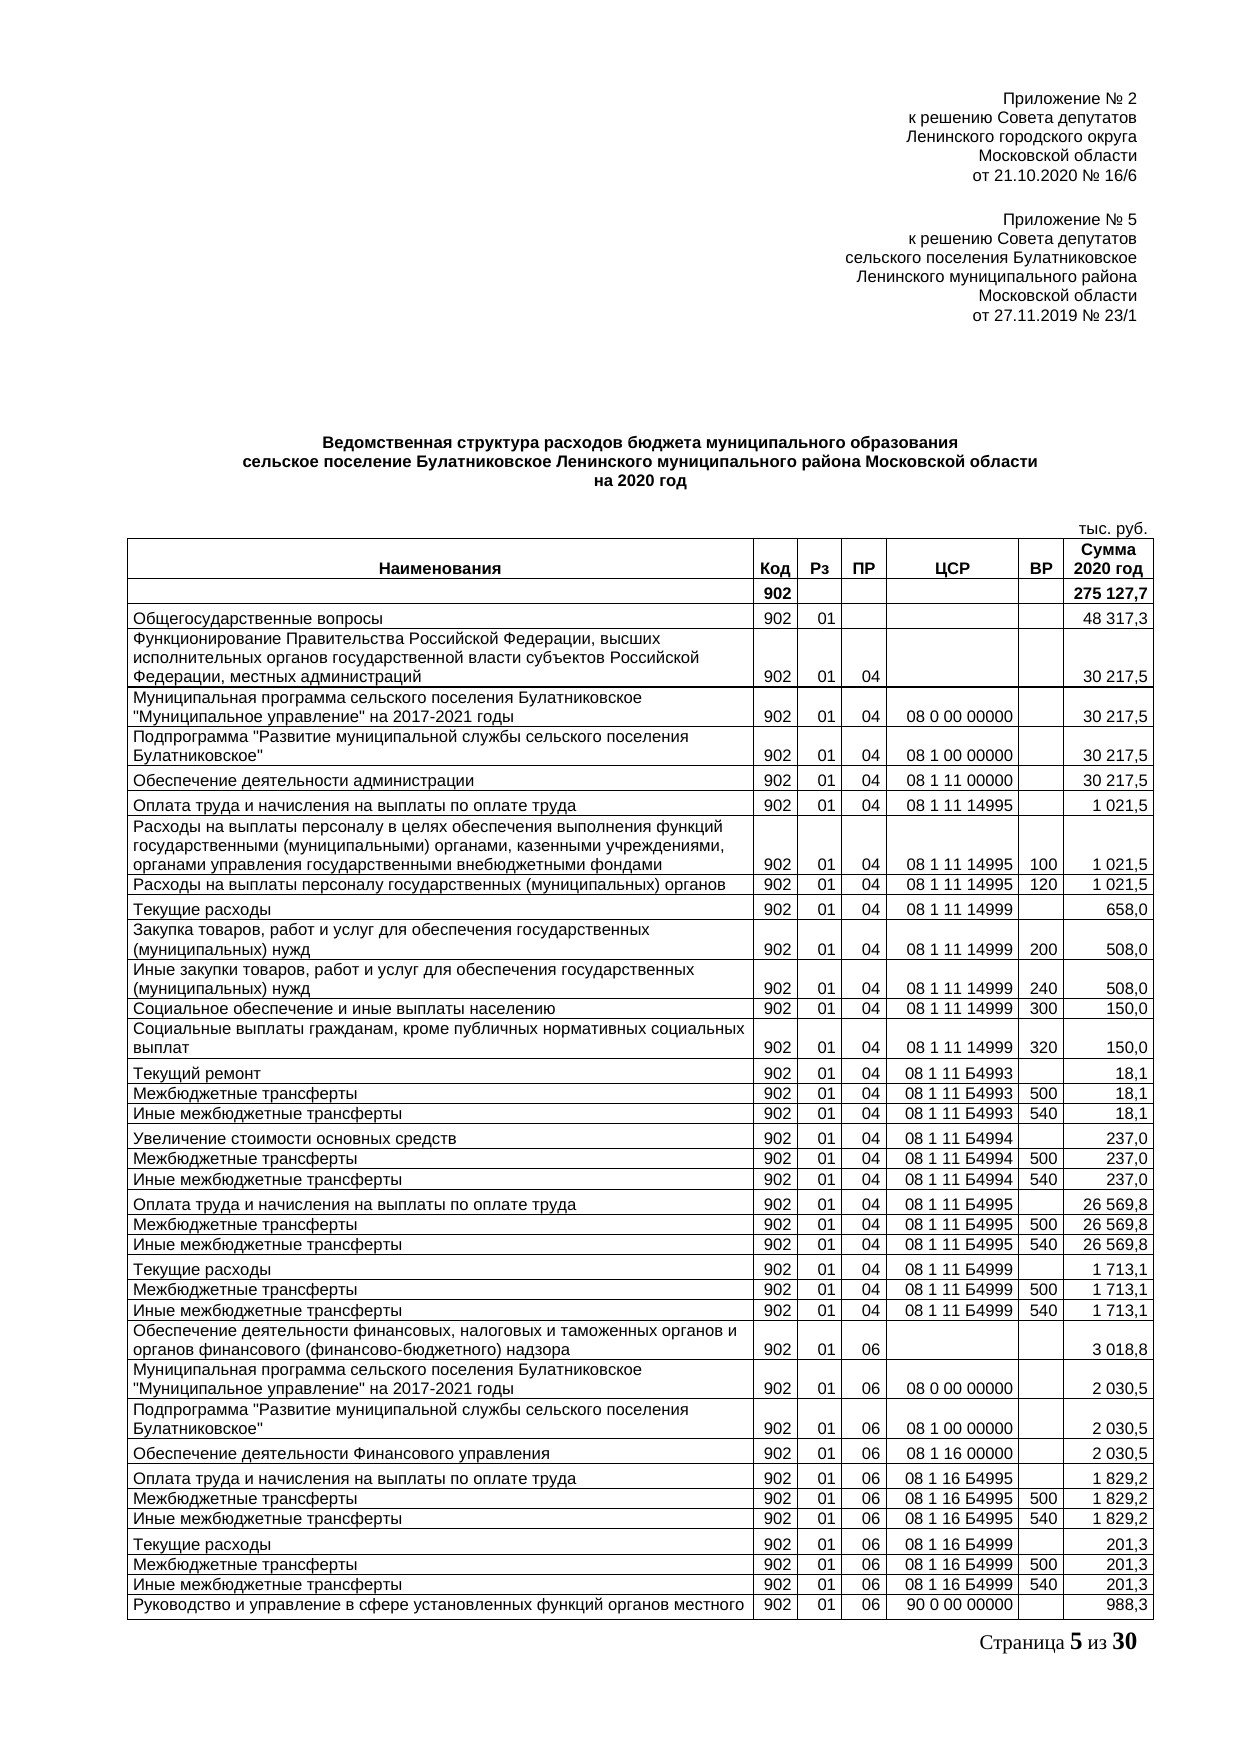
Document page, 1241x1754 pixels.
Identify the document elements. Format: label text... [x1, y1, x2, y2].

table_cell 26 569,8 [1064, 1215, 1153, 1234]
table_cell Межбюджетные трансферты [128, 1149, 753, 1168]
table_cell 237,0 [1064, 1149, 1153, 1168]
table_cell 04 [842, 1215, 886, 1234]
table_cell 01 [798, 1149, 841, 1168]
table_cell 902 [754, 1104, 797, 1123]
table_cell 500 [1019, 1280, 1063, 1299]
table_cell Рз [798, 539, 841, 578]
table_cell 04 [842, 1255, 886, 1279]
table_cell Код [754, 539, 797, 578]
table_cell Иные межбюджетные трансферты [128, 1104, 753, 1123]
table_cell 01 [798, 1104, 841, 1123]
table_cell 08 1 11 14999 [887, 1019, 1018, 1057]
table_cell 06 [842, 1399, 886, 1438]
table_cell 500 [1019, 1084, 1063, 1103]
table_cell 902 [754, 604, 797, 628]
table_cell 01 [798, 1124, 841, 1148]
table_cell Оплата труда и начисления на выплаты по оплате труда [128, 1464, 753, 1488]
table_cell 540 [1019, 1104, 1063, 1123]
table_cell 08 1 11 Б4993 [887, 1084, 1018, 1103]
table_cell 04 [842, 1280, 886, 1299]
table_cell тыс. руб. [127, 490, 1153, 538]
table_cell [1019, 629, 1063, 686]
table_cell [1019, 1399, 1063, 1438]
table_cell ПР [842, 539, 886, 578]
table_cell 240 [1019, 960, 1063, 998]
table_cell 01 [798, 1059, 841, 1083]
table_cell 01 [798, 1169, 841, 1188]
table_cell 08 1 16 Б4999 [887, 1555, 1018, 1574]
table_cell [128, 579, 753, 603]
table_cell [1019, 1439, 1063, 1463]
table_cell Иные закупки товаров, работ и услуг для обеспечения государственных (муниципальных) нужд [128, 960, 753, 998]
table_cell Иные межбюджетные трансферты [128, 1169, 753, 1188]
table_cell 902 [754, 1059, 797, 1083]
table_cell 08 1 16 Б4995 [887, 1489, 1018, 1508]
table_cell 902 [754, 960, 797, 998]
table_cell 1 021,5 [1064, 816, 1153, 874]
table_cell 04 [842, 1124, 886, 1148]
table_cell 540 [1019, 1509, 1063, 1528]
table_cell 1 021,5 [1064, 791, 1153, 815]
table_cell 237,0 [1064, 1169, 1153, 1188]
table_cell Текущие расходы [128, 1255, 753, 1279]
table_cell [887, 629, 1018, 686]
table_cell 01 [798, 727, 841, 765]
table_cell 902 [754, 1360, 797, 1398]
table_cell 01 [798, 688, 841, 726]
table_cell 902 [754, 920, 797, 958]
table_cell 08 1 11 14999 [887, 960, 1018, 998]
table_cell 06 [842, 1464, 886, 1488]
table_cell 08 1 11 14999 [887, 999, 1018, 1018]
table_cell [887, 1321, 1018, 1359]
table_cell Текущие расходы [128, 1529, 753, 1553]
table_cell [1019, 1595, 1063, 1619]
table_cell 902 [754, 629, 797, 686]
table_cell 988,3 [1064, 1595, 1153, 1619]
table_cell 08 1 11 Б4995 [887, 1235, 1018, 1254]
table_cell 18,1 [1064, 1084, 1153, 1103]
table_cell 06 [842, 1321, 886, 1359]
table_cell 902 [754, 895, 797, 919]
table_cell [842, 604, 886, 628]
table_cell 01 [798, 1555, 841, 1574]
table_cell 300 [1019, 999, 1063, 1018]
table_cell 26 569,8 [1064, 1235, 1153, 1254]
table_cell 08 1 11 Б4994 [887, 1169, 1018, 1188]
table_cell 902 [754, 1084, 797, 1103]
table_cell 18,1 [1064, 1104, 1153, 1123]
table_cell Иные межбюджетные трансферты [128, 1300, 753, 1319]
table_cell 01 [798, 1575, 841, 1594]
table_cell Межбюджетные трансферты [128, 1215, 753, 1234]
table_cell 06 [842, 1529, 886, 1553]
text Приложение № 5 к решению Совета депутатов сельского поселения Булатниковское Ленинского муниципального района Московской области от 27.11.2019 № 23/1 [133, 209, 1137, 324]
table_cell Обеспечение деятельности администрации [128, 766, 753, 790]
table_cell 06 [842, 1439, 886, 1463]
table_cell 1 713,1 [1064, 1300, 1153, 1319]
table_cell [1019, 688, 1063, 726]
table_cell 06 [842, 1360, 886, 1398]
table_cell 04 [842, 1149, 886, 1168]
table_cell 08 1 11 Б4999 [887, 1280, 1018, 1299]
table_cell 06 [842, 1575, 886, 1594]
table_cell 902 [754, 1280, 797, 1299]
table_cell 01 [798, 1084, 841, 1103]
table_cell 04 [842, 688, 886, 726]
table_cell 01 [798, 1529, 841, 1553]
table_cell [1019, 1464, 1063, 1488]
table_cell 508,0 [1064, 920, 1153, 958]
table_cell 150,0 [1064, 1019, 1153, 1057]
table_cell 08 1 00 00000 [887, 727, 1018, 765]
table_cell 902 [754, 1124, 797, 1148]
table_cell ВР [1019, 539, 1063, 578]
table_cell 01 [798, 999, 841, 1018]
table_cell 902 [754, 1019, 797, 1057]
table_cell 150,0 [1064, 999, 1153, 1018]
table_cell 01 [798, 816, 841, 874]
table_cell [887, 604, 1018, 628]
table_cell 237,0 [1064, 1124, 1153, 1148]
table_cell [887, 579, 1018, 603]
table_cell 08 1 16 00000 [887, 1439, 1018, 1463]
table_cell 04 [842, 1059, 886, 1083]
table_cell Общегосударственные вопросы [128, 604, 753, 628]
table_cell Межбюджетные трансферты [128, 1489, 753, 1508]
table_cell [1019, 1360, 1063, 1398]
table_cell [1019, 727, 1063, 765]
table_cell Текущие расходы [128, 895, 753, 919]
table_cell 01 [798, 1235, 841, 1254]
table_cell 902 [754, 579, 797, 603]
table_cell 902 [754, 1169, 797, 1188]
table_cell Иные межбюджетные трансферты [128, 1235, 753, 1254]
table_cell Функционирование Правительства Российской Федерации, высших исполнительных органов государственной власти субъектов Российской Федерации, местных администраций [128, 629, 753, 686]
table_cell [842, 579, 886, 603]
table_cell 902 [754, 1529, 797, 1553]
table_cell 902 [754, 1149, 797, 1168]
table_cell 902 [754, 1575, 797, 1594]
table_cell 01 [798, 875, 841, 894]
table_cell 01 [798, 1360, 841, 1398]
table_cell 01 [798, 791, 841, 815]
table_cell ЦСР [887, 539, 1018, 578]
table_cell Иные межбюджетные трансферты [128, 1575, 753, 1594]
table_cell Муниципальная программа сельского поселения Булатниковское "Муниципальное управление" на 2017-2021 годы [128, 1360, 753, 1398]
table_cell 04 [842, 1169, 886, 1188]
table_cell [1019, 1529, 1063, 1553]
table_cell 04 [842, 920, 886, 958]
table_cell 201,3 [1064, 1575, 1153, 1594]
table_cell 08 1 11 14999 [887, 895, 1018, 919]
table_cell 902 [754, 1489, 797, 1508]
table_cell 1 829,2 [1064, 1509, 1153, 1528]
table_cell 01 [798, 629, 841, 686]
table_cell 01 [798, 1255, 841, 1279]
table_header Ведомственная структура расходов бюджета муниципального образования [127, 433, 1153, 452]
table_cell Социальные выплаты гражданам, кроме публичных нормативных социальных выплат [128, 1019, 753, 1057]
table_cell [1019, 1059, 1063, 1083]
table_cell 902 [754, 1300, 797, 1319]
table_cell 902 [754, 1255, 797, 1279]
table_cell 04 [842, 1084, 886, 1103]
table_cell 1 829,2 [1064, 1489, 1153, 1508]
table_cell Межбюджетные трансферты [128, 1084, 753, 1103]
table_cell 08 1 11 Б4999 [887, 1300, 1018, 1319]
table_cell Текущий ремонт [128, 1059, 753, 1083]
table_cell 01 [798, 895, 841, 919]
table_cell 08 1 16 Б4999 [887, 1529, 1018, 1553]
table_cell 500 [1019, 1489, 1063, 1508]
table_cell Расходы на выплаты персоналу государственных (муниципальных) органов [128, 875, 753, 894]
table_cell 06 [842, 1555, 886, 1574]
table_cell 2 030,5 [1064, 1360, 1153, 1398]
table_cell 1 713,1 [1064, 1280, 1153, 1299]
table_cell 275 127,7 [1064, 579, 1153, 603]
table_cell 01 [798, 920, 841, 958]
table_cell 2 030,5 [1064, 1399, 1153, 1438]
table_cell 500 [1019, 1215, 1063, 1234]
table_cell 26 569,8 [1064, 1190, 1153, 1214]
table_cell 658,0 [1064, 895, 1153, 919]
table_cell 01 [798, 766, 841, 790]
table_cell 1 829,2 [1064, 1464, 1153, 1488]
table_cell Обеспечение деятельности финансовых, налоговых и таможенных органов и органов финансового (финансово-бюджетного) надзора [128, 1321, 753, 1359]
table_cell Иные межбюджетные трансферты [128, 1509, 753, 1528]
table_cell 30 217,5 [1064, 688, 1153, 726]
table_cell [1019, 1321, 1063, 1359]
table_cell 508,0 [1064, 960, 1153, 998]
table_cell 04 [842, 816, 886, 874]
table_cell 08 1 11 14995 [887, 875, 1018, 894]
table_cell 08 1 11 Б4995 [887, 1190, 1018, 1214]
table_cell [128, 1595, 753, 1619]
text Приложение № 2 к решению Совета депутатов Ленинского городского округа Московской области от 21.10.2020 № 16/6 [133, 89, 1137, 184]
table_cell 540 [1019, 1235, 1063, 1254]
table_cell 902 [754, 875, 797, 894]
table_cell Наименования [128, 539, 753, 578]
table_cell [1019, 766, 1063, 790]
table_cell 01 [798, 1190, 841, 1214]
table_cell Социальное обеспечение и иные выплаты населению [128, 999, 753, 1018]
table_cell Межбюджетные трансферты [128, 1555, 753, 1574]
table_cell Обеспечение деятельности Финансового управления [128, 1439, 753, 1463]
table_cell 08 1 16 Б4995 [887, 1464, 1018, 1488]
table_cell 01 [798, 604, 841, 628]
table_cell 08 1 11 14999 [887, 920, 1018, 958]
table_cell 08 1 11 Б4999 [887, 1255, 1018, 1279]
table_cell 902 [754, 727, 797, 765]
table_cell 902 [754, 816, 797, 874]
table_cell 2 030,5 [1064, 1439, 1153, 1463]
table_cell Сумма 2020 год [1064, 539, 1153, 578]
table_cell [1019, 791, 1063, 815]
table_cell Расходы на выплаты персоналу в целях обеспечения выполнения функций государственными (муниципальными) органами, казенными учреждениями, органами управления государственными внебюджетными фондами [128, 816, 753, 874]
table_cell 902 [754, 1321, 797, 1359]
table_cell 08 1 11 Б4993 [887, 1104, 1018, 1123]
table_cell 100 [1019, 816, 1063, 874]
table_cell [1019, 1255, 1063, 1279]
table_cell 08 1 11 14995 [887, 816, 1018, 874]
table_cell 08 0 00 00000 [887, 1360, 1018, 1398]
table_cell 30 217,5 [1064, 766, 1153, 790]
table_cell 201,3 [1064, 1529, 1153, 1553]
table_cell [1019, 604, 1063, 628]
table_cell 04 [842, 1300, 886, 1319]
table_cell 01 [798, 1280, 841, 1299]
table_cell 06 [842, 1489, 886, 1508]
table_cell 08 1 11 Б4994 [887, 1124, 1018, 1148]
table_cell 01 [798, 1300, 841, 1319]
table_cell 04 [842, 875, 886, 894]
table_cell 08 0 00 00000 [887, 688, 1018, 726]
table_cell 201,3 [1064, 1555, 1153, 1574]
table_cell 902 [754, 1215, 797, 1234]
table_cell 04 [842, 895, 886, 919]
table_cell 04 [842, 629, 886, 686]
table_cell 3 018,8 [1064, 1321, 1153, 1359]
table_cell 320 [1019, 1019, 1063, 1057]
table_cell Закупка товаров, работ и услуг для обеспечения государственных (муниципальных) нужд [128, 920, 753, 958]
table_cell 902 [754, 1464, 797, 1488]
table_cell 902 [754, 1555, 797, 1574]
table_cell сельское поселение Булатниковское Ленинского муниципального района Московской области [127, 452, 1153, 471]
table_cell 08 1 16 Б4995 [887, 1509, 1018, 1528]
table_cell Межбюджетные трансферты [128, 1280, 753, 1299]
table_cell Оплата труда и начисления на выплаты по оплате труда [128, 1190, 753, 1214]
table_cell Подпрограмма "Развитие муниципальной службы сельского поселения Булатниковское" [128, 727, 753, 765]
table_cell [1019, 1124, 1063, 1148]
table_cell на 2020 год [127, 471, 1153, 490]
table_cell 08 1 11 14995 [887, 791, 1018, 815]
table_cell 902 [754, 791, 797, 815]
table_cell 902 [754, 999, 797, 1018]
table_cell 90 0 00 00000 [887, 1595, 1018, 1619]
table_cell 902 [754, 1235, 797, 1254]
table_cell 01 [798, 1215, 841, 1234]
table_cell Увеличение стоимости основных средств [128, 1124, 753, 1148]
table_cell 1 713,1 [1064, 1255, 1153, 1279]
table_cell 04 [842, 766, 886, 790]
table_cell 01 [798, 1321, 841, 1359]
table_cell Оплата труда и начисления на выплаты по оплате труда [128, 791, 753, 815]
table_cell 01 [798, 1464, 841, 1488]
table_cell 500 [1019, 1555, 1063, 1574]
table_cell Подпрограмма "Развитие муниципальной службы сельского поселения Булатниковское" [128, 1399, 753, 1438]
table_cell 01 [798, 1439, 841, 1463]
table_cell 04 [842, 999, 886, 1018]
table_cell 48 317,3 [1064, 604, 1153, 628]
table_cell 08 1 16 Б4999 [887, 1575, 1018, 1594]
table_cell [1019, 579, 1063, 603]
table_cell 01 [798, 1509, 841, 1528]
table_cell 01 [798, 1595, 841, 1619]
table_cell 04 [842, 960, 886, 998]
table_cell 902 [754, 1509, 797, 1528]
table_cell 902 [754, 766, 797, 790]
table_cell 120 [1019, 875, 1063, 894]
table_cell 08 1 11 Б4993 [887, 1059, 1018, 1083]
table_cell 1 021,5 [1064, 875, 1153, 894]
table_cell 540 [1019, 1575, 1063, 1594]
table_cell 04 [842, 1235, 886, 1254]
table_cell 200 [1019, 920, 1063, 958]
table_cell 08 1 11 Б4994 [887, 1149, 1018, 1168]
table_cell Муниципальная программа сельского поселения Булатниковское "Муниципальное управление" на 2017-2021 годы [128, 688, 753, 726]
table_cell 30 217,5 [1064, 629, 1153, 686]
table_cell 902 [754, 1190, 797, 1214]
table_cell 500 [1019, 1149, 1063, 1168]
table_cell 08 1 11 00000 [887, 766, 1018, 790]
table_cell 01 [798, 1399, 841, 1438]
table_cell 01 [798, 960, 841, 998]
table_cell [1019, 895, 1063, 919]
table_cell 902 [754, 1399, 797, 1438]
table_cell 902 [754, 1439, 797, 1463]
table_cell 01 [798, 1019, 841, 1057]
table_cell 902 [754, 1595, 797, 1619]
table_cell 04 [842, 1104, 886, 1123]
table_cell 06 [842, 1509, 886, 1528]
table_cell 01 [798, 1489, 841, 1508]
table_cell 540 [1019, 1169, 1063, 1188]
table_cell 08 1 11 Б4995 [887, 1215, 1018, 1234]
table_cell [1019, 1190, 1063, 1214]
table_cell 18,1 [1064, 1059, 1153, 1083]
table_cell 06 [842, 1595, 886, 1619]
table_cell 902 [754, 688, 797, 726]
table_cell 04 [842, 727, 886, 765]
table_cell 08 1 00 00000 [887, 1399, 1018, 1438]
table_cell 04 [842, 791, 886, 815]
table_cell 04 [842, 1190, 886, 1214]
table_cell 540 [1019, 1300, 1063, 1319]
table_cell 04 [842, 1019, 886, 1057]
table_cell 30 217,5 [1064, 727, 1153, 765]
table_cell [798, 579, 841, 603]
